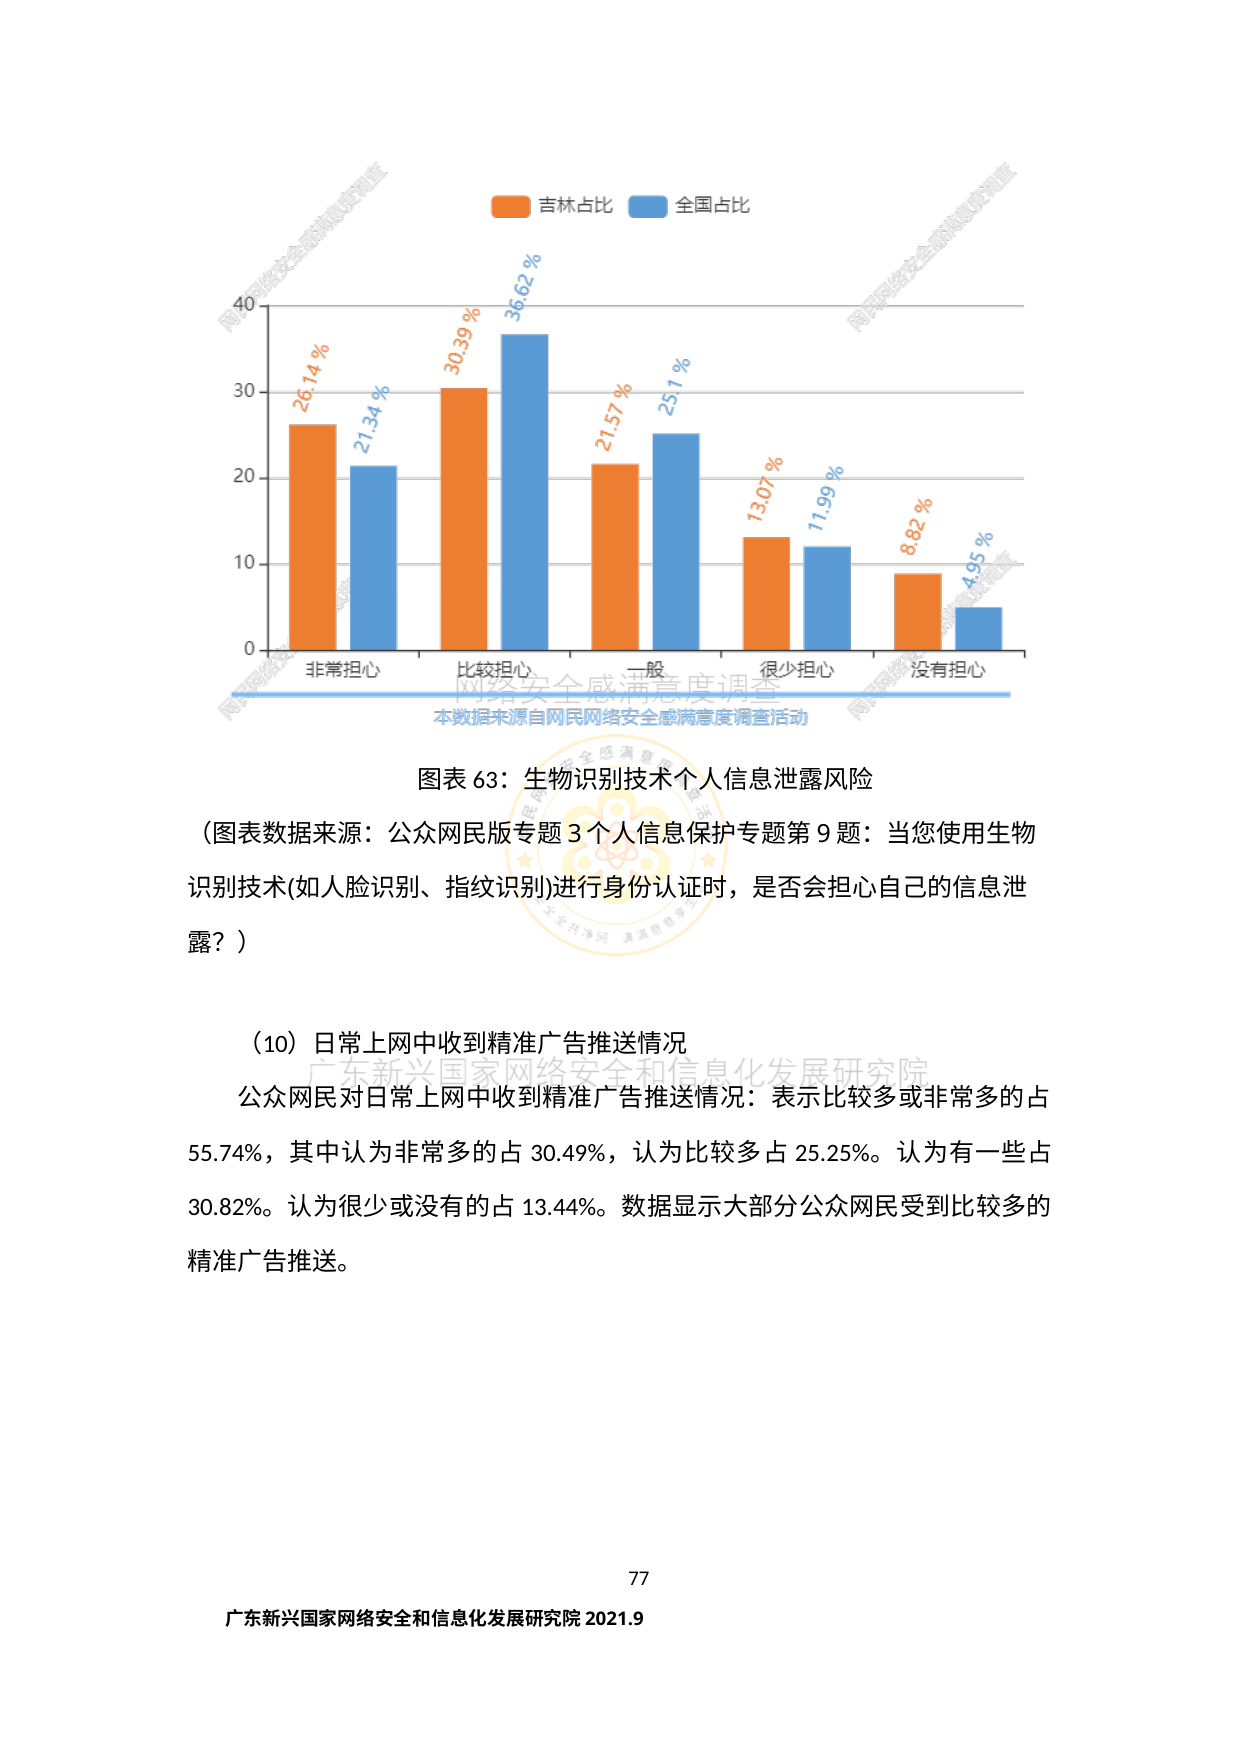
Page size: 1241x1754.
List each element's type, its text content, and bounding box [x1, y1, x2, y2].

text （10）日常上网中收到精准广告推送情况 [187, 1023, 1053, 1060]
text 图表63：生物识别技术个人信息泄露风险 [187, 759, 1053, 795]
text （图表数据来源：公众网民版专题3个人信息保护专题第9题：当您使用生物识别技术(如人脸识别、指纹识别)进行身份认证时，是否会担心自己的信息泄露？） [187, 813, 1053, 958]
picture [202, 150, 1039, 744]
text 公众网民对日常上网中收到精准广告推送情况：表示比较多或非常多的占55.74%，其中认为非常多的占30.49%，认为比较多占25.25%。认为有一些占30.82%。认为很少或没有的占13.44%。数据显示大部分公众网民受到比较多的精准广告推送。 [187, 1078, 1053, 1277]
